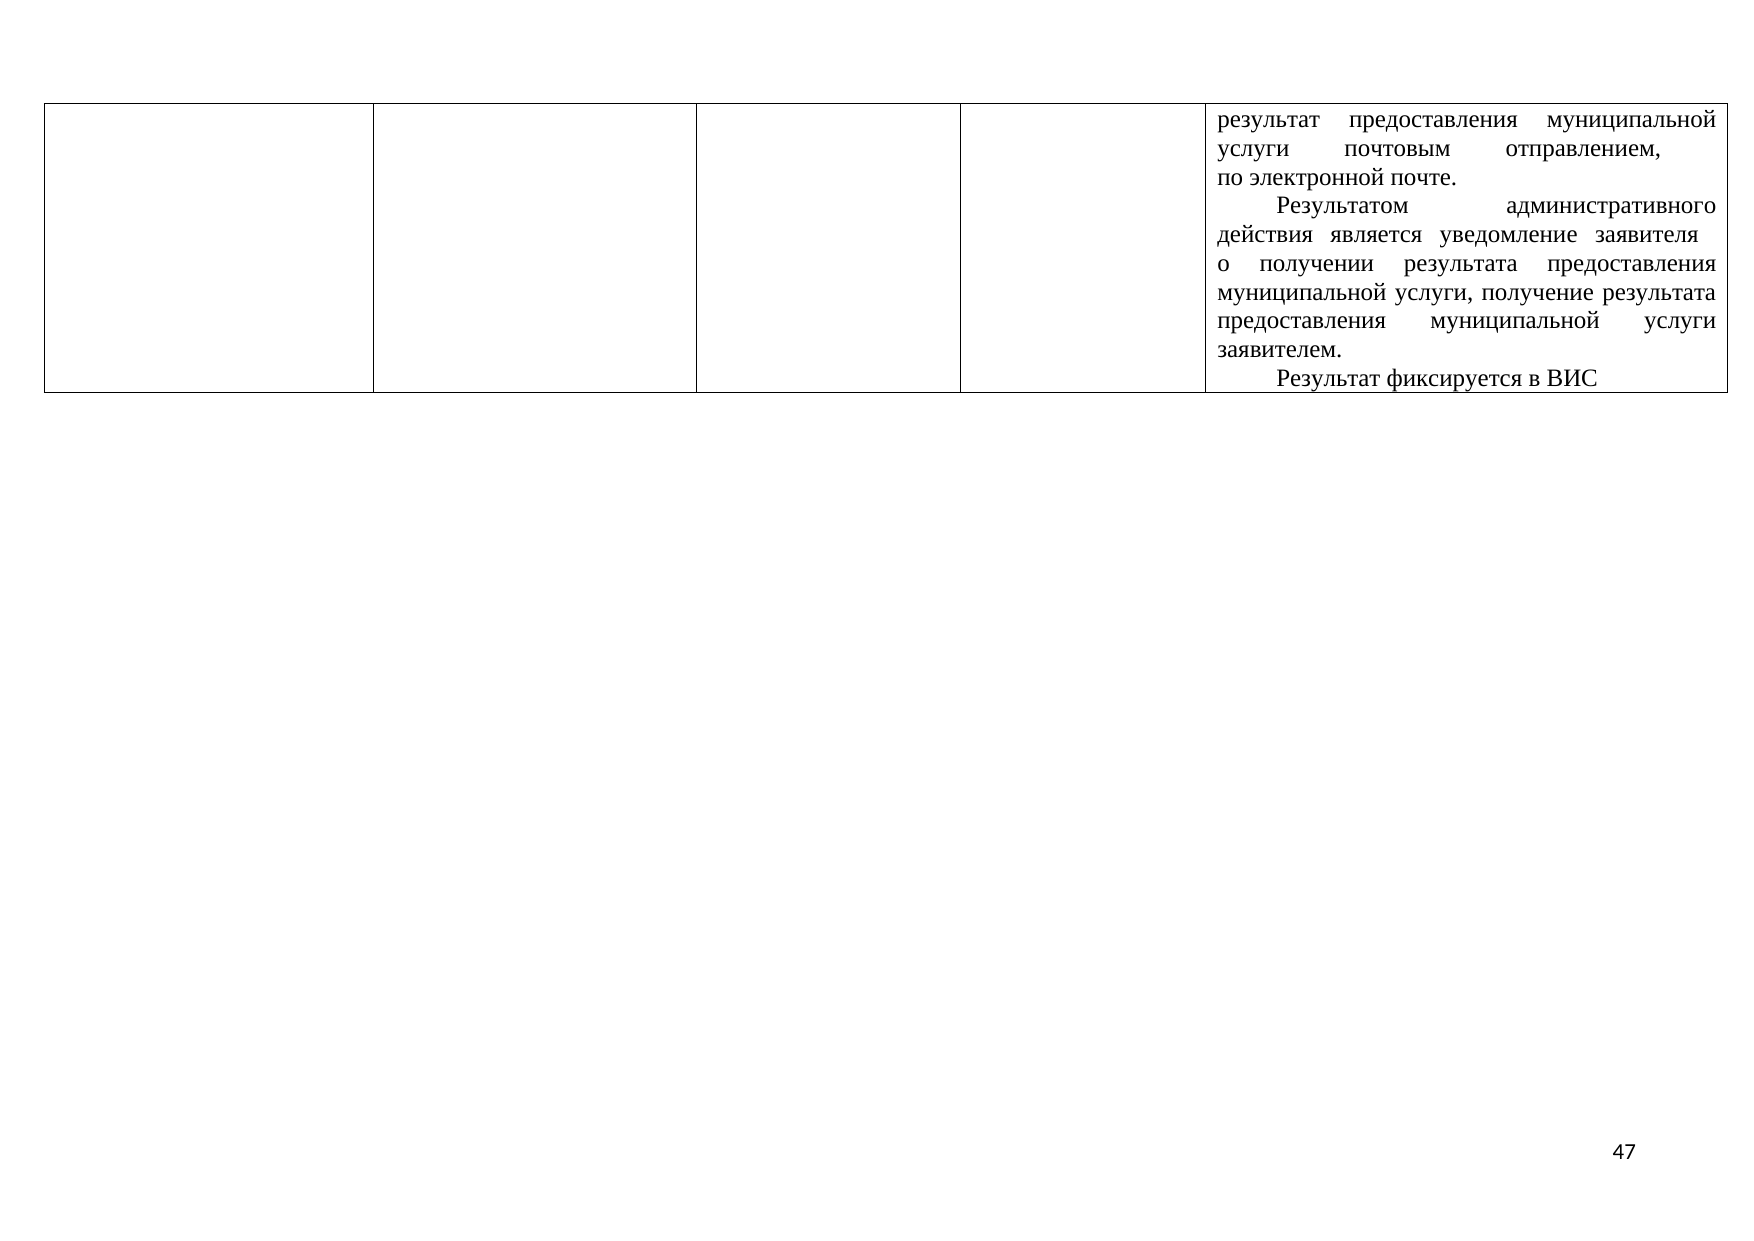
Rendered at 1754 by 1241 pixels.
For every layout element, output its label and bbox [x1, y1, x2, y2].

table_cell [697, 104, 960, 392]
table_cell [45, 104, 373, 392]
table_cell [374, 104, 696, 392]
table_cell [961, 104, 1205, 392]
table_cell [1206, 104, 1727, 392]
